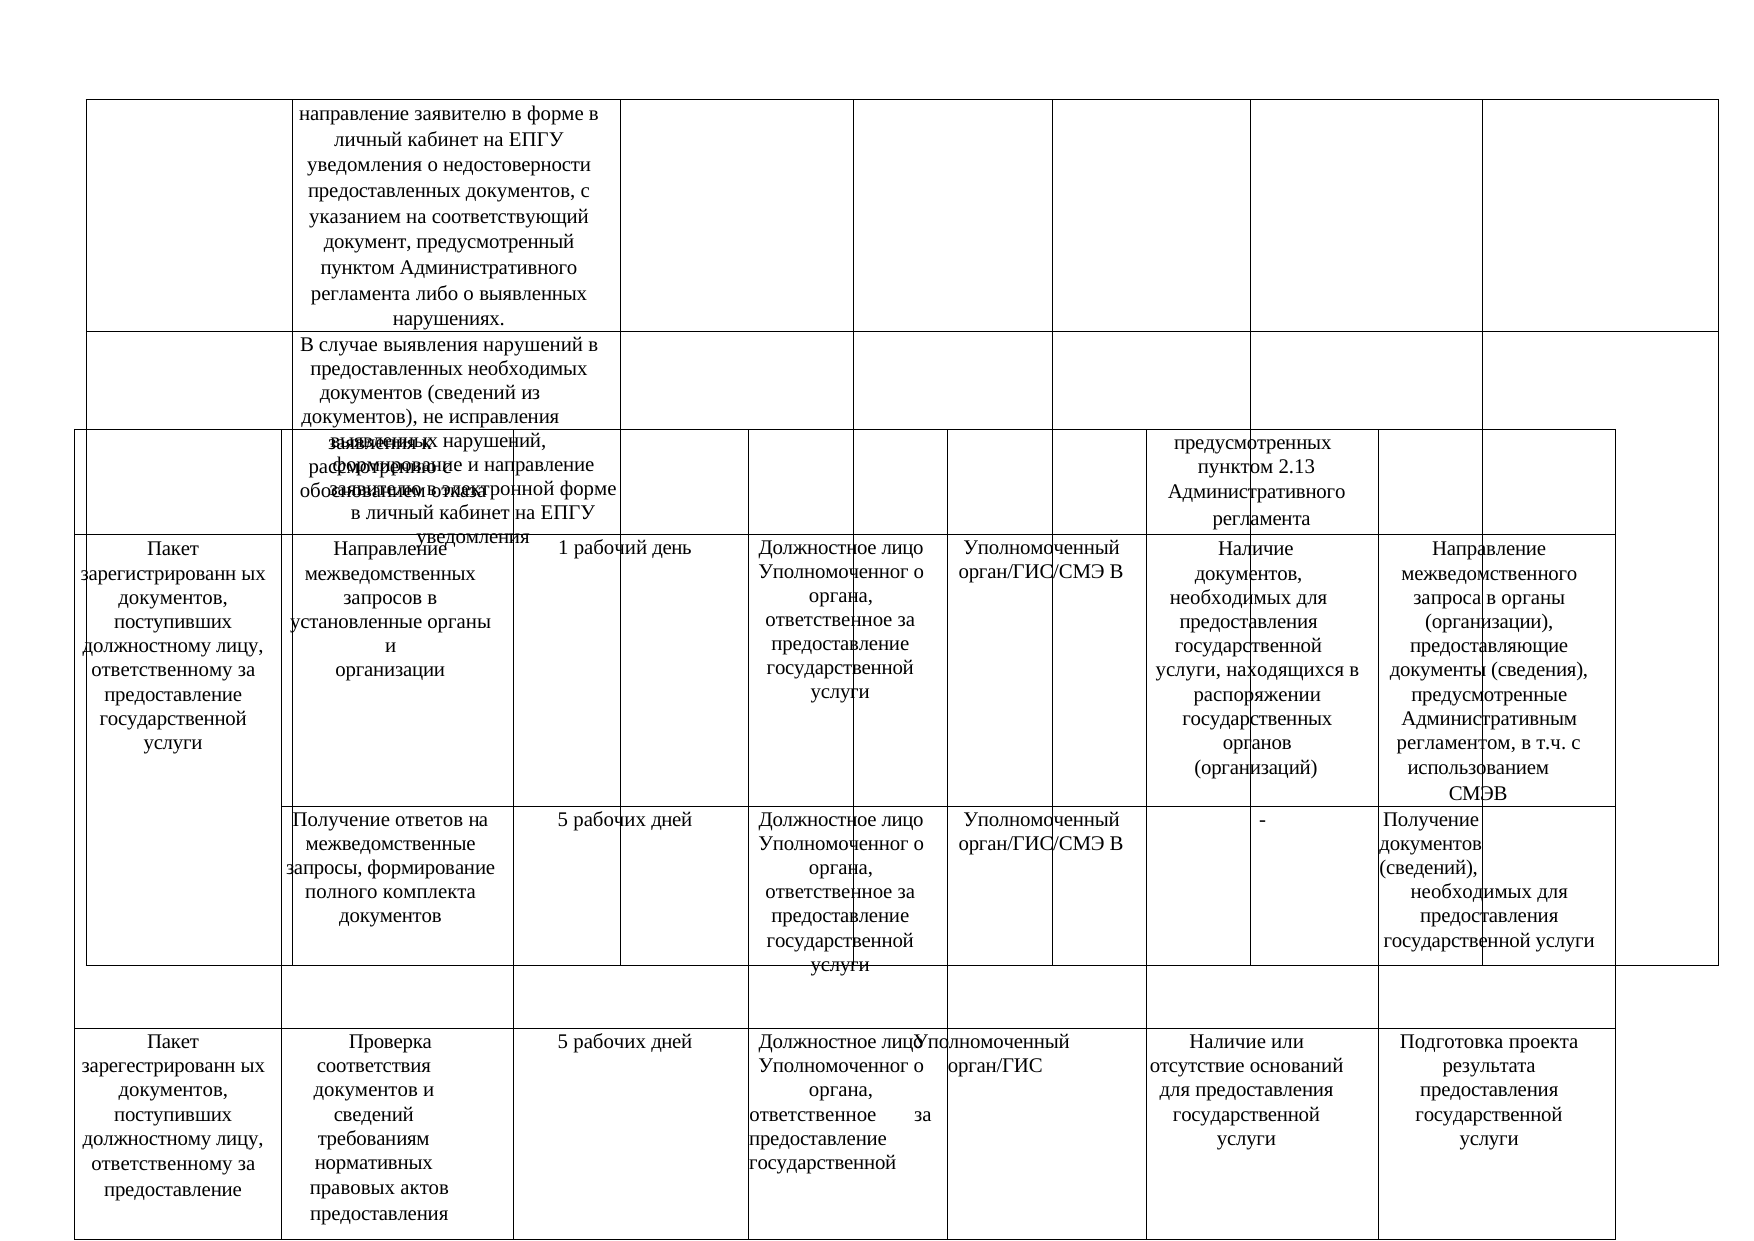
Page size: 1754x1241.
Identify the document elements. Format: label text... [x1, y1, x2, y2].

table_cell Должностное лицо Уполномоченног о органа, ответственное за предоставление государственной услуги [749, 807, 947, 1028]
table_header [948, 430, 1146, 534]
table_cell Уполномоченный орган/ГИС [948, 1029, 1146, 1239]
table_cell 5 рабочих дней [514, 807, 748, 1028]
table_cell [1053, 332, 1250, 429]
table_cell Подготовка проекта результата предоставления государственной услуги [1379, 1029, 1615, 1239]
table_cell Должностное лицо Уполномоченног о органа, ответственное за предоставление государственной услуги [749, 535, 947, 806]
table_header [514, 430, 748, 534]
table_cell Получение ответов на межведомственные запросы, формирование полного комплекта документов [282, 807, 513, 1028]
table_cell [1251, 332, 1482, 429]
table_header [854, 100, 1052, 331]
table_cell [854, 332, 1052, 429]
table_cell Уполномоченный орган/ГИС/СМЭ В [948, 807, 1146, 1028]
table_cell [87, 332, 292, 429]
table_header [1483, 100, 1718, 331]
table_header направление заявителю в форме в личный кабинет на ЕПГУ уведомления о недостоверности предоставленных документов, с указанием на соответствующий документ, предусмотренный пунктом Административного регламента либо о выявленных нарушениях. [293, 100, 620, 331]
table_header [75, 430, 281, 534]
table_cell Пакет зарегистрированн ых документов, поступивших должностному лицу, ответственному за предоставление государственной услуги [75, 535, 281, 1028]
table_cell Проверка соответствия документов и сведений требованиям нормативных правовых актов предоставления [282, 1029, 513, 1239]
table_cell Направление межведомственных запросов в установленные органы и организации [282, 535, 513, 806]
table_header заявления к рассмотрению с обоснованием отказа [282, 430, 513, 534]
table_cell Наличие документов, необходимых для предоставления государственной услуги, находящихся в распоряжении государственных органов (организаций) [1147, 535, 1378, 806]
table_cell 5 рабочих дней [514, 1029, 748, 1239]
table_cell В случае выявления нарушений в предоставленных необходимых документов (сведений из документов), не исправления выявленных нарушений, формирование и направление заявителю в электронной форме в личный кабинет на ЕПГУ уведомления [293, 332, 620, 429]
table_cell Уполномоченный орган/ГИС/СМЭ В [948, 535, 1146, 806]
table_cell Направление межведомственного запроса в органы (организации), предоставляющие документы (сведения), предусмотренные Административным регламентом, в т.ч. с использованием СМЭВ [1379, 535, 1615, 806]
table_cell Наличие или отсутствие оснований для предоставления государственной услуги [1147, 1029, 1378, 1239]
table_cell [621, 332, 853, 429]
table_cell [1483, 332, 1718, 965]
table_header [1379, 430, 1615, 534]
table_header [1053, 100, 1250, 331]
table_cell Получение документов (сведений), необходимых для предоставления государственной услуги [1379, 807, 1615, 1028]
table_cell Пакет зарегестрированн ых документов, поступивших должностному лицу, ответственному за предоставление [75, 1029, 281, 1239]
table_cell 1 рабочий день [514, 535, 748, 806]
table_header [87, 100, 292, 331]
table_header предусмотренных пунктом 2.13 Административного регламента [1147, 430, 1378, 534]
table_header [749, 430, 947, 534]
table_header [1251, 100, 1482, 331]
table_cell - [1147, 807, 1378, 1028]
table_header [621, 100, 853, 331]
table_cell Должностное лицо Уполномоченног о органа, ответственное за предоставление государственной [749, 1029, 947, 1239]
